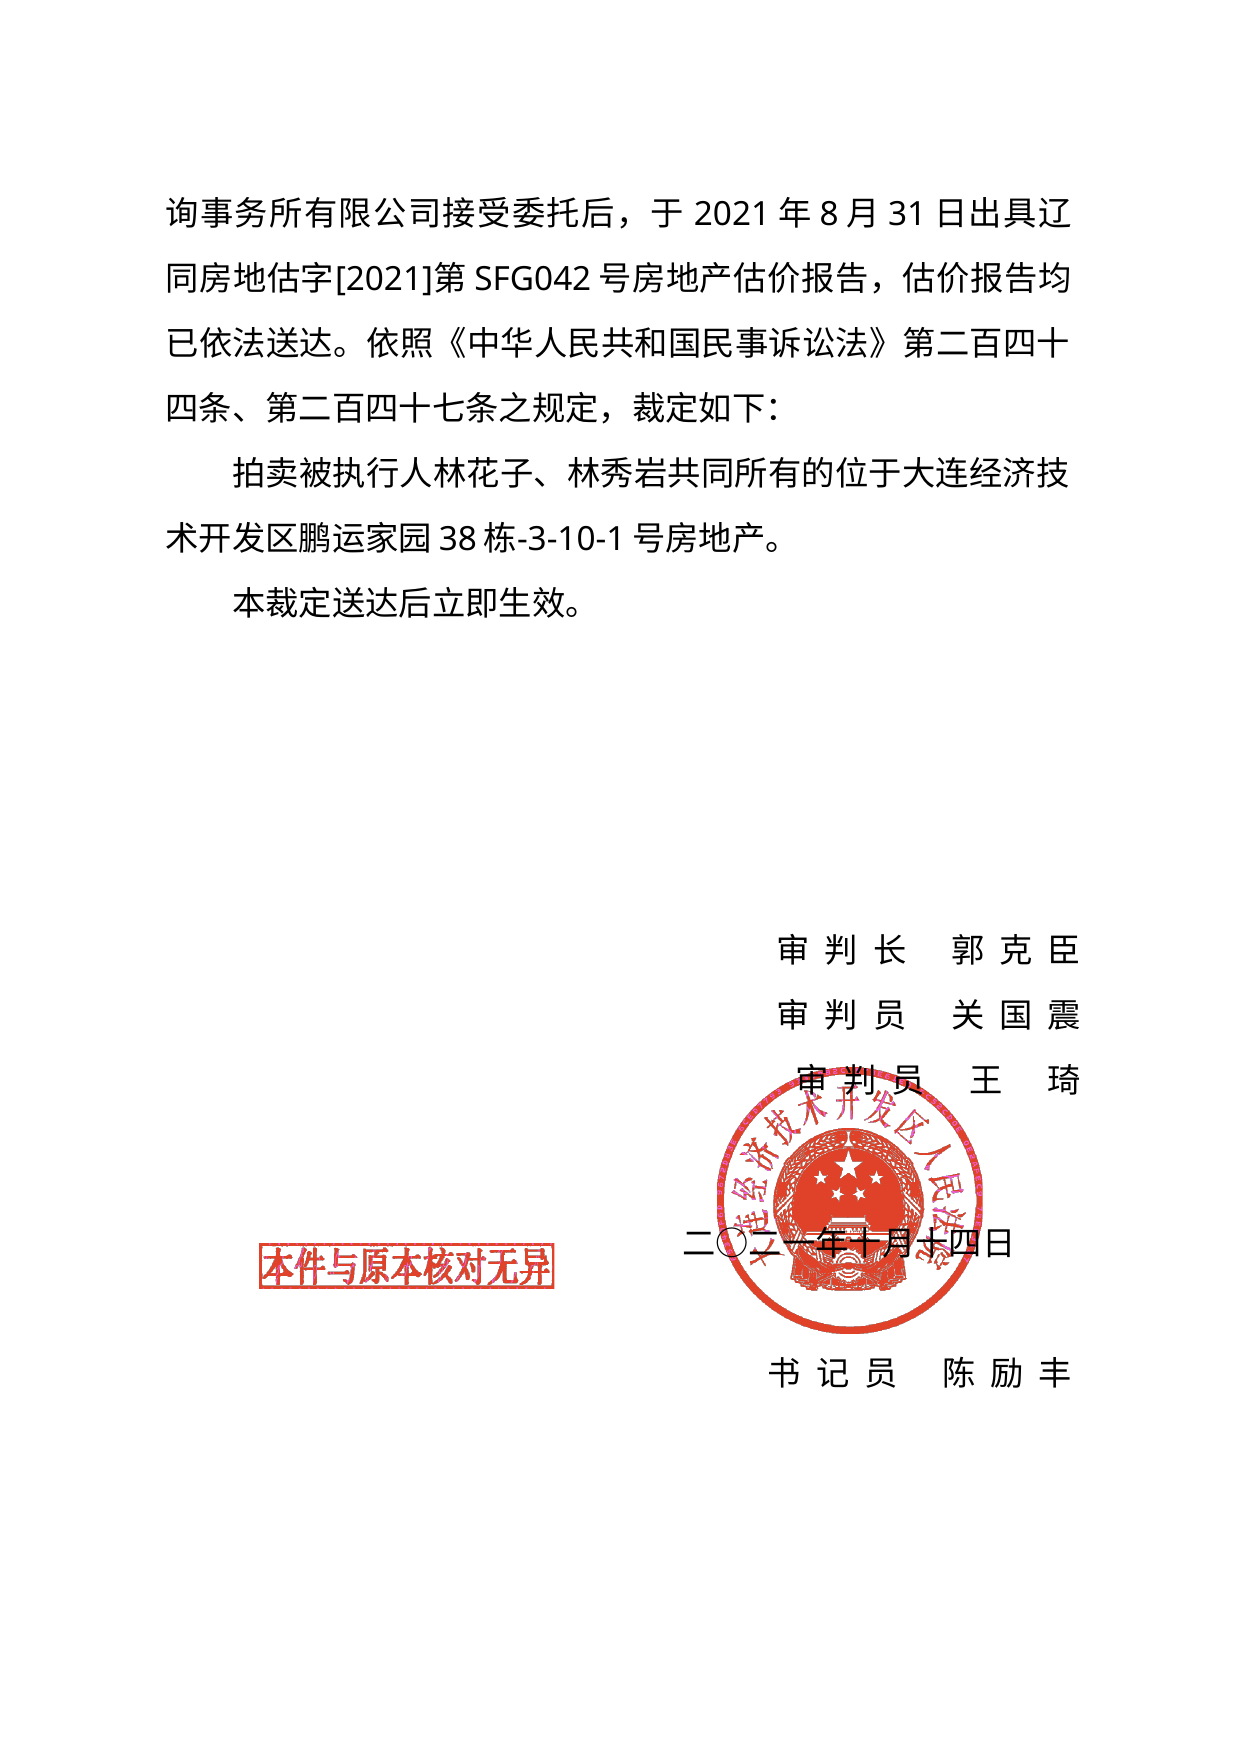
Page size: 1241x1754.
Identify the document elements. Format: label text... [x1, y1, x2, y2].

text 拍卖被执行人林花子、林秀岩共同所有的位于大连经济技术开发区鹏运家园38栋-3-10-1号房地产。 [165, 438, 1072, 568]
picture [717, 1273, 983, 1334]
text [165, 178, 1072, 438]
picture [259, 1273, 555, 1289]
text 审 判 员 王 琦 [165, 1046, 1081, 1111]
text 二○二一年十月十四日 [165, 1208, 1081, 1273]
picture [717, 1111, 983, 1208]
text 审 判 员 关 国 震 [165, 981, 1081, 1046]
text 书 记 员 陈 励 丰 [165, 1338, 1072, 1403]
text 本裁定送达后立即生效。 [165, 568, 1072, 633]
text 审 判 长 郭 克 臣 [165, 916, 1081, 981]
